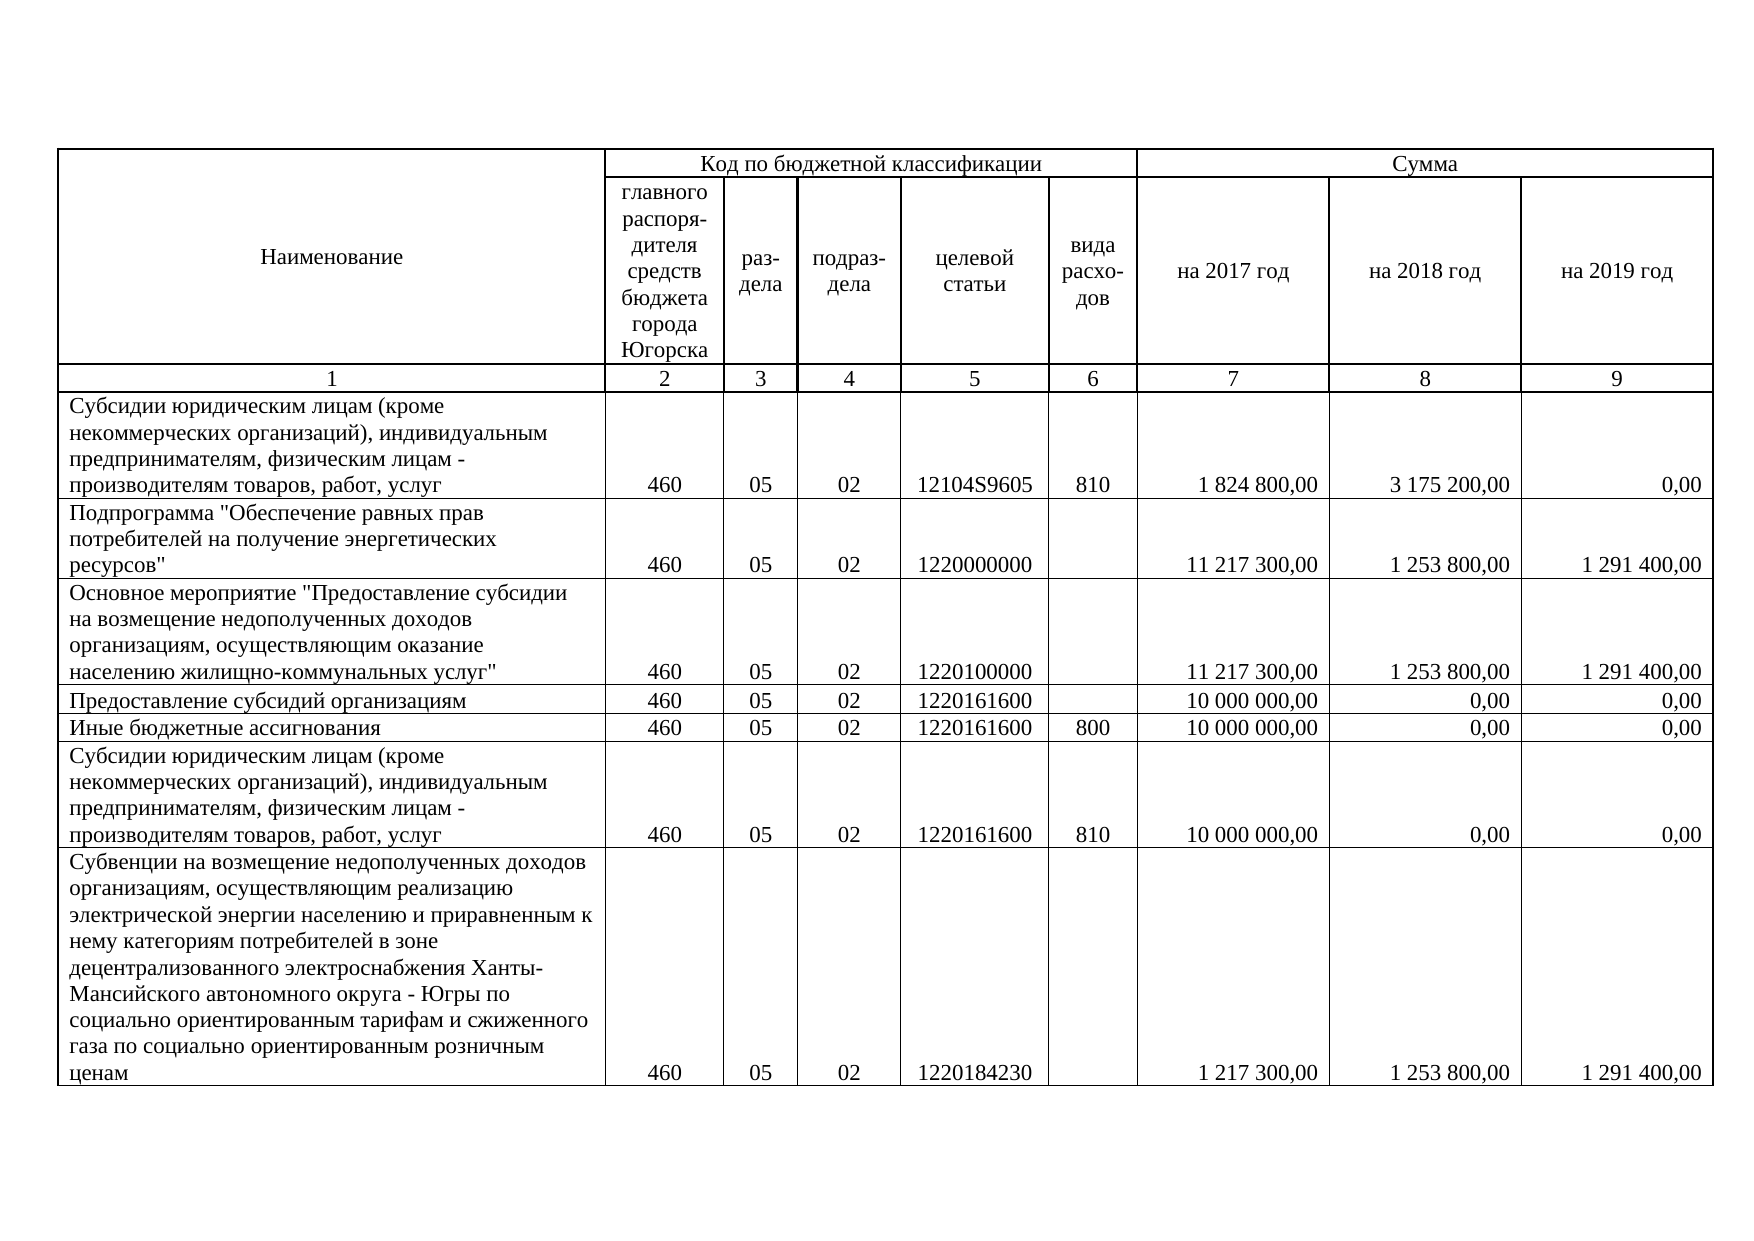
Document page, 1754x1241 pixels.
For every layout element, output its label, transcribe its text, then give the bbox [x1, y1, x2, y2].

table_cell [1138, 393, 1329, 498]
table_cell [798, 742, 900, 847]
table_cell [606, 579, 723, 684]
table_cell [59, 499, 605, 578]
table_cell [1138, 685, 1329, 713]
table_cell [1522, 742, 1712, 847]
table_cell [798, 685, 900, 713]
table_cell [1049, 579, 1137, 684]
table_cell 4 [799, 365, 900, 391]
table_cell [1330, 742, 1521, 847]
table_cell 5 [902, 365, 1048, 391]
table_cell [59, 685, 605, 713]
table_cell подраз-дела [799, 178, 900, 363]
table_cell на 2017 год [1138, 178, 1328, 363]
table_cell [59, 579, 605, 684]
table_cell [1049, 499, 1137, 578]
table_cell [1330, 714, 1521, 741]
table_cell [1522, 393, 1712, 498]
table_cell 3 [725, 365, 796, 391]
table_cell 9 [1522, 365, 1712, 391]
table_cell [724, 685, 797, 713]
table_header Сумма [1138, 150, 1712, 176]
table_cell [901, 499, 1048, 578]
table_cell 1 [59, 365, 604, 391]
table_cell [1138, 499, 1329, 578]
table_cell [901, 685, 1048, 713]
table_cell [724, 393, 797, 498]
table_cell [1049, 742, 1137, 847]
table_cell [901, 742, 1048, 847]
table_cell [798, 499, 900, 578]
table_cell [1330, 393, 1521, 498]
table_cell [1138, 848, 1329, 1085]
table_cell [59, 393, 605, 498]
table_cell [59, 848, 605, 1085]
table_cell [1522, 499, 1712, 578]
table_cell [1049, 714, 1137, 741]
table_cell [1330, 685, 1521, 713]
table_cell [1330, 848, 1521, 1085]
table_cell целевой статьи [902, 178, 1048, 363]
table_cell 7 [1138, 365, 1328, 391]
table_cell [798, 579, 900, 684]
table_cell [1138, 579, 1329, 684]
table_cell 6 [1050, 365, 1136, 391]
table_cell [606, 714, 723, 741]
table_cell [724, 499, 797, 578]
table_header Наименование [59, 150, 604, 363]
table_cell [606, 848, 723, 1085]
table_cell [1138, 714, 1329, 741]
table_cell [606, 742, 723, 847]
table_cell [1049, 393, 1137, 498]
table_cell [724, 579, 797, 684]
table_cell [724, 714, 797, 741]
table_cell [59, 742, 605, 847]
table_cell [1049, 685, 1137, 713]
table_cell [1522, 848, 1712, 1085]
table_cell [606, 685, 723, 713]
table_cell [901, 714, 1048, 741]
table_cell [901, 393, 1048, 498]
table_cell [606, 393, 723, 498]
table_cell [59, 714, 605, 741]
table_cell раз-дела [725, 178, 796, 363]
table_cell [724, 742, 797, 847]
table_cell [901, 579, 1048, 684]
table_cell вида расхо-дов [1050, 178, 1136, 363]
table_header Код по бюджетной классификации [606, 150, 1136, 176]
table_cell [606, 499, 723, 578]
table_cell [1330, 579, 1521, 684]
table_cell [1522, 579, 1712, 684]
table_cell 2 [606, 365, 723, 391]
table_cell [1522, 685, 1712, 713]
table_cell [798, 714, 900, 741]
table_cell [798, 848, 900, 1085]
table_cell на 2019 год [1522, 178, 1712, 363]
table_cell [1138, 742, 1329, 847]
table_cell главного распоря-дителя средств бюджета города Югорска [606, 178, 723, 363]
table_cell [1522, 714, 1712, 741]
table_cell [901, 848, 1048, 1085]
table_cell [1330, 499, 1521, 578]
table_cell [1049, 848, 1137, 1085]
table_cell 8 [1330, 365, 1520, 391]
table_cell на 2018 год [1330, 178, 1520, 363]
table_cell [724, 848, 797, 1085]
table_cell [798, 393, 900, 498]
